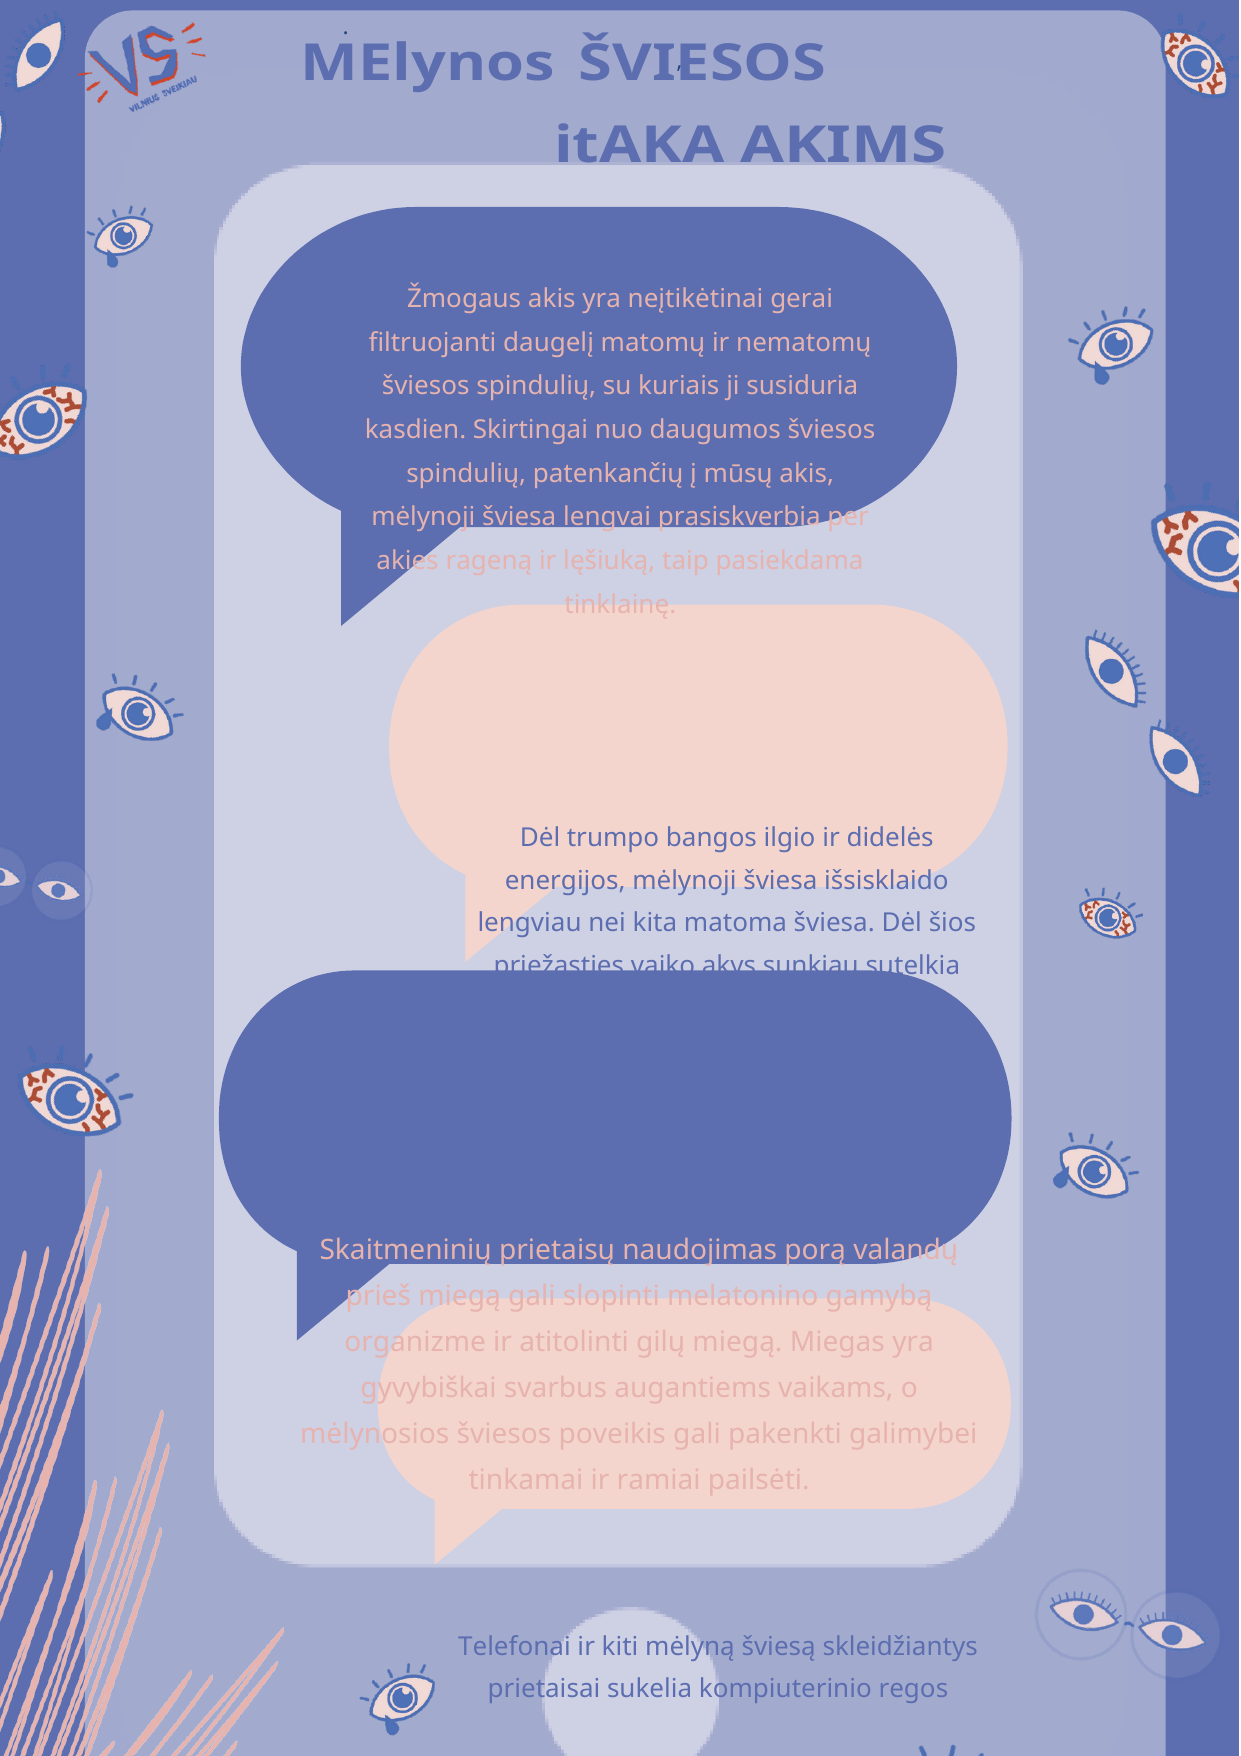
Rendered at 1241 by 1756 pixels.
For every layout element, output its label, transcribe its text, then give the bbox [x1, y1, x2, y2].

text Žmogaus akis yra neįtikėtinai gerai filtruojanti daugelį matomų ir nematomų šviesos spindulių, su kuriais ji susiduria kasdien. Skirtingai nuo daugumos šviesos spindulių, patenkančių į mūsų akis, mėlynoji šviesa lengvai prasiskverbia per akies rageną ir lęšiuką, taip pasiekdama tinklainę. [357, 280, 882, 621]
picture [0, 0, 1239, 1756]
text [449, 1628, 987, 1705]
text Skaitmeninių prietaisų naudojimas porą valandų prieš miegą gali slopinti melatonino gamybą organizme ir atitolinti gilų miegą. Miegas yra gyvybiškai svarbus augantiems vaikams, o mėlynosios šviesos poveikis gali pakenkti galimybei tinkamai ir ramiai pailsėti. [299, 1229, 979, 1497]
text Dėl trumpo bangos ilgio ir didelės energijos, mėlynoji šviesa išsisklaido lengviau nei kita matoma šviesa. Dėl šios priežasties vaiko akys sunkiau sutelkia dėmesį, o tai sukelia akių įtampą. [461, 819, 992, 1024]
text MElynos ŠVIESOS itAKA AKIMS [301, 26, 982, 177]
picture [315, 1637, 475, 1756]
